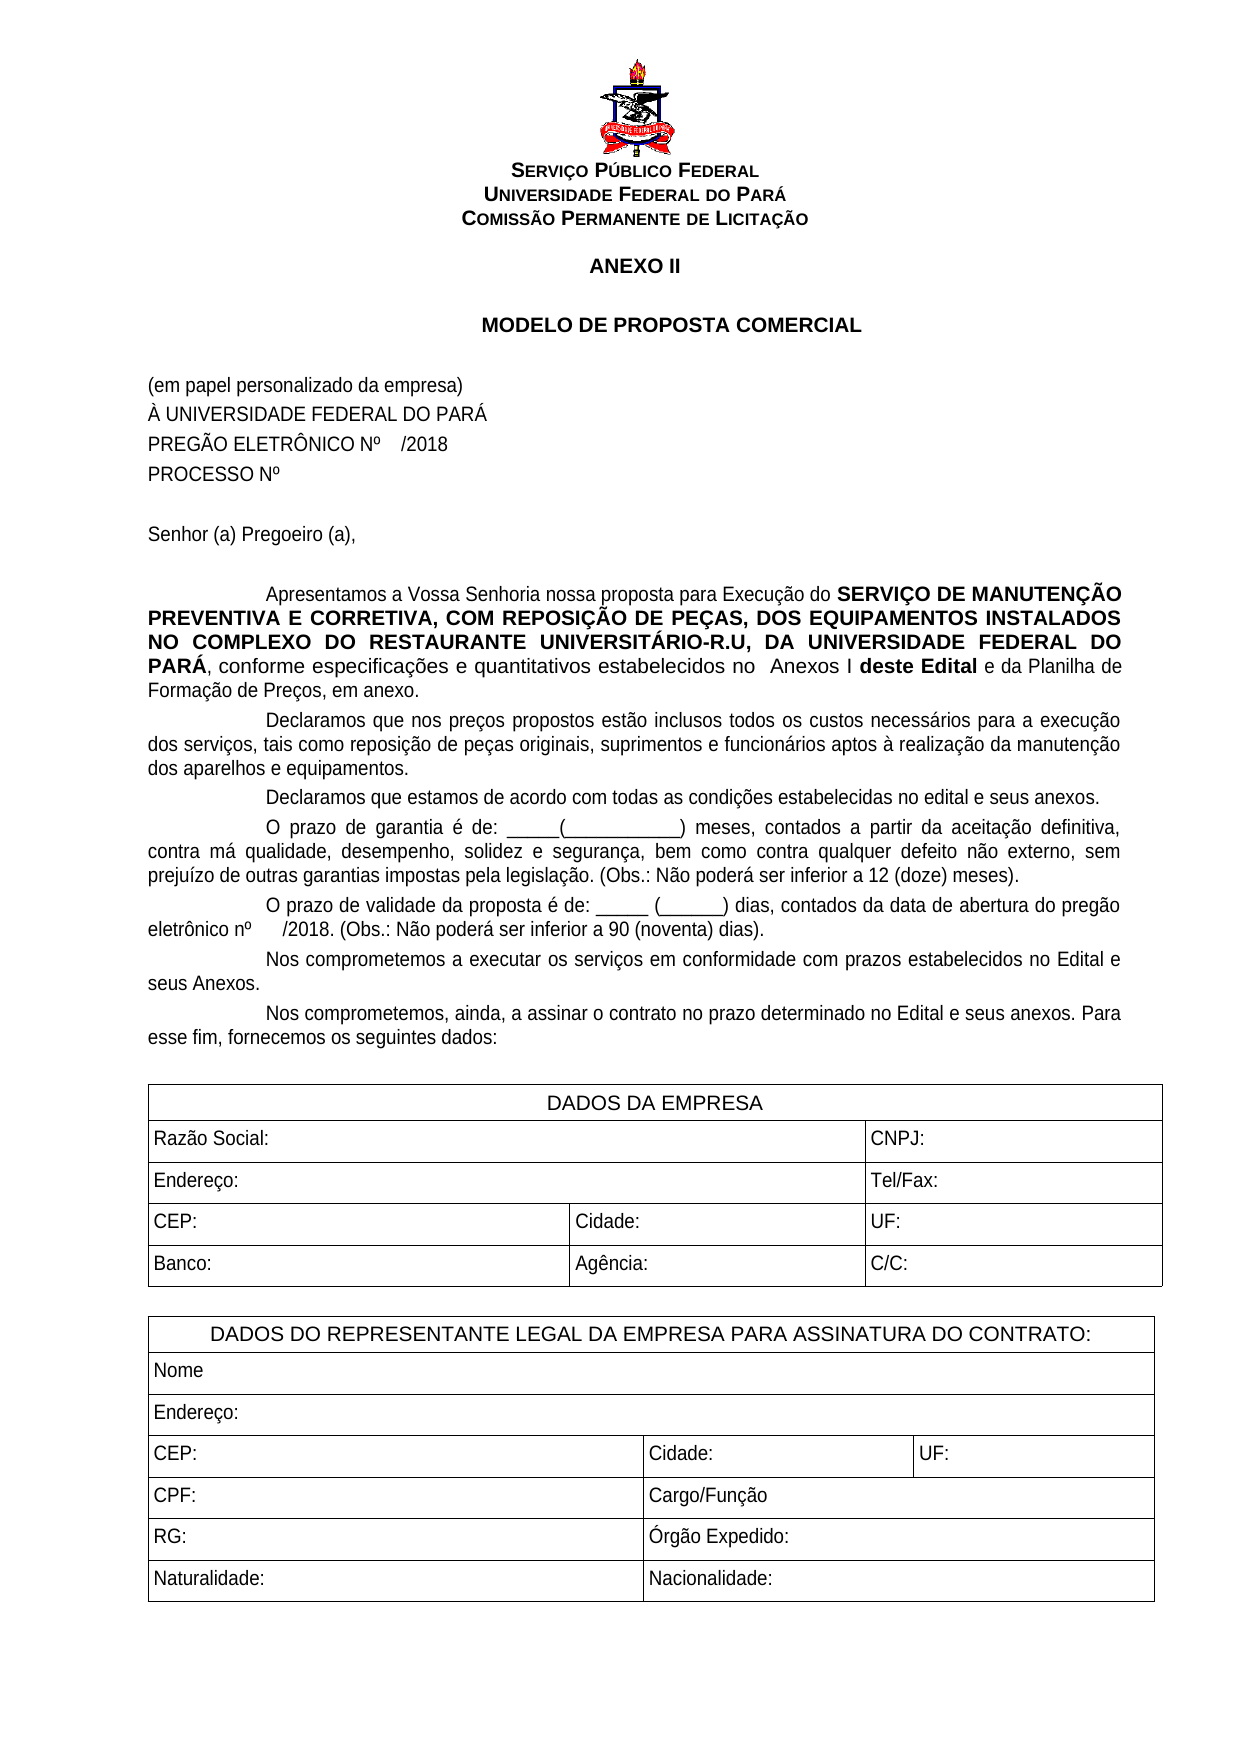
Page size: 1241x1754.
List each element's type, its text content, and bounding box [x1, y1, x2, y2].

table_cell Tel/Fax: [866, 1163, 1162, 1203]
table_cell UF: [866, 1204, 1162, 1245]
table_cell CNPJ: [866, 1121, 1162, 1162]
table_cell Naturalidade: [149, 1561, 643, 1601]
text Nos comprometemos, ainda, a assinar o contrato no prazo determinado no Edital e seus anexos. Para esse fim, fornecemos os seguintes dados: [148, 1001, 1122, 1048]
text O prazo de garantia é de: _____(___________) meses, contados a partir da aceitação definitiva, contra má qualidade, desempenho, solidez e segurança, bem como contra qualquer defeito não externo, sem prejuízo de outras garantias impostas pela legislação. (Obs.: Não poderá ser inferior a 12 (doze) meses). [148, 815, 1122, 887]
text Declaramos que estamos de acordo com todas as condições estabelecidas no edital e seus anexos. [148, 785, 1122, 809]
table_cell CEP: [149, 1436, 643, 1477]
text Serviço Público Federal [148, 158, 1122, 182]
table_cell UF: [914, 1436, 1154, 1477]
text O prazo de validade da proposta é de: _____ (______) dias, contados da data de abertura do pregão eletrônico nº /2018. (Obs.: Não poderá ser inferior a 90 (noventa) dias). [148, 893, 1122, 941]
table_header DADOS DA EMPRESA [149, 1085, 1162, 1120]
table_header DADOS DO REPRESENTANTE LEGAL DA EMPRESA PARA ASSINATURA DO CONTRATO: [149, 1317, 1154, 1352]
subtitle ANEXO II [148, 254, 1122, 278]
table_cell Cidade: [644, 1436, 913, 1477]
text PROCESSO Nº [148, 462, 1122, 486]
text À UNIVERSIDADE FEDERAL DO PARÁ [148, 402, 1122, 426]
table_cell Endereço: [149, 1395, 1154, 1435]
text Declaramos que nos preços propostos estão inclusos todos os custos necessários para a execução dos serviços, tais como reposição de peças originais, suprimentos e funcionários aptos à realização da manutenção dos aparelhos e equipamentos. [148, 707, 1122, 779]
text (em papel personalizado da empresa) [148, 372, 1122, 396]
table_cell Cargo/Função [644, 1478, 1154, 1518]
table_cell Endereço: [149, 1163, 865, 1203]
table_cell Banco: [149, 1246, 569, 1286]
text Senhor (a) Pregoeiro (a), [148, 522, 1122, 546]
text PREGÃO ELETRÔNICO Nº /2018 [148, 432, 1122, 456]
table_cell CPF: [149, 1478, 643, 1518]
text Nos comprometemos a executar os serviços em conformidade com prazos estabelecidos no Edital e seus Anexos. [148, 947, 1122, 995]
table_cell CEP: [149, 1204, 569, 1245]
table_cell Nome [149, 1353, 1154, 1393]
picture [598, 59, 677, 159]
table_cell Agência: [570, 1246, 865, 1286]
text MODELO DE PROPOSTA COMERCIAL [148, 313, 1122, 337]
table_cell Nacionalidade: [644, 1561, 1154, 1601]
table_cell C/C: [866, 1246, 1162, 1286]
table_cell Razão Social: [149, 1121, 865, 1162]
table_cell RG: [149, 1519, 643, 1560]
list Universidade Federal do Pará [148, 182, 1122, 206]
text Apresentamos a Vossa Senhoria nossa proposta para Execução do SERVIÇO DE MANUTENÇÃO PREVENTIVA E CORRETIVA, COM REPOSIÇÃO DE PEÇAS, DOS EQUIPAMENTOS INSTALADOS NO COMPLEXO DO RESTAURANTE UNIVERSITÁRIO-R.U, DA UNIVERSIDADE FEDERAL DO PARÁ, conforme especificações e quantitativos estabelecidos no Anexos I deste Edital e da Planilha de Formação de Preços, em anexo. [148, 582, 1122, 701]
table_cell Órgão Expedido: [644, 1519, 1154, 1560]
list Comissão Permanente de Licitação [148, 206, 1122, 230]
table_cell Cidade: [570, 1204, 865, 1245]
